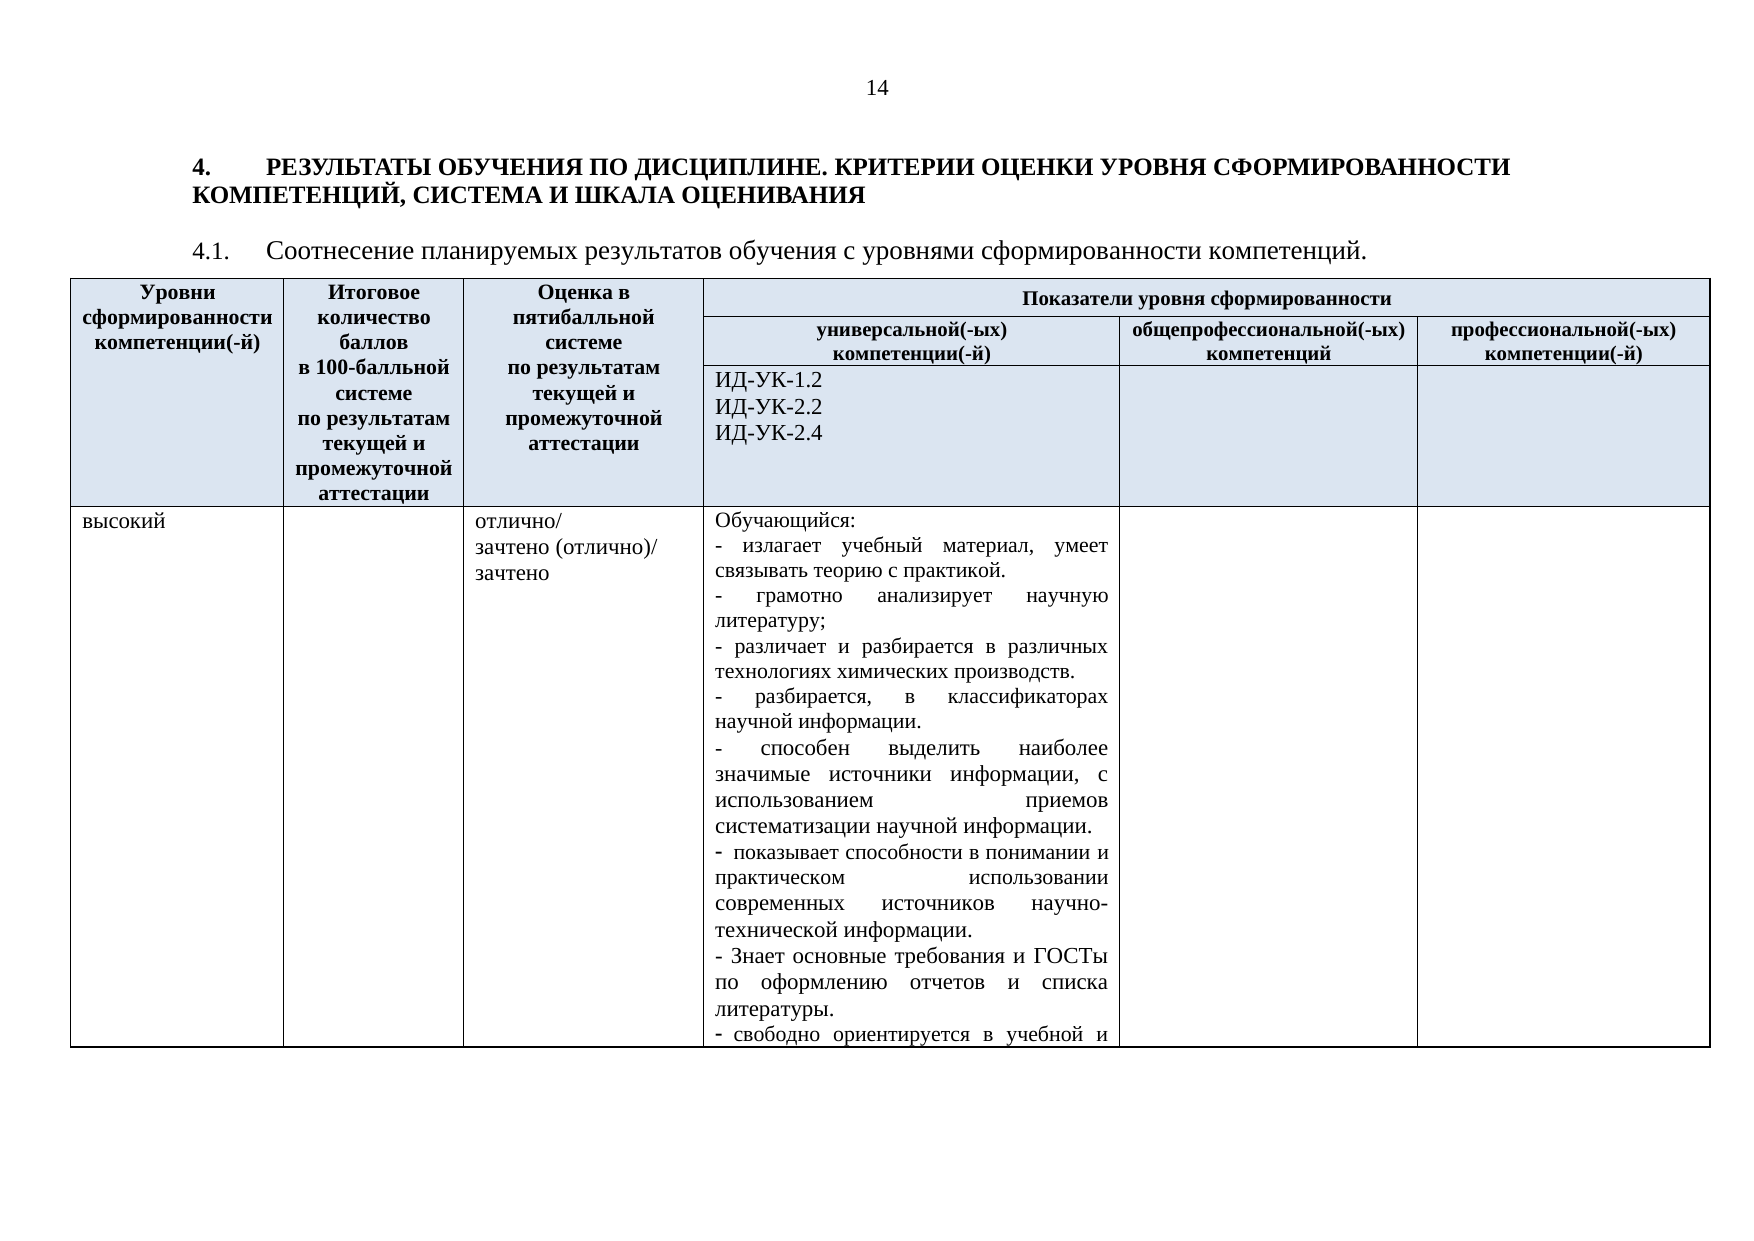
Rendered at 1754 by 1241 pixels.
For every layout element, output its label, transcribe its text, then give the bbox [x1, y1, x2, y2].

table_cell [1418, 507, 1709, 1046]
table_cell [1418, 366, 1709, 506]
table_header Оценка в пятибалльной системе по результатам текущей и промежуточной аттестации [464, 279, 703, 506]
table_cell общепрофессиональной(-ых) компетенций [1120, 317, 1417, 365]
table_cell универсальной(-ых) компетенции(-й) [704, 317, 1119, 365]
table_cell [704, 507, 1119, 1046]
table_header Итоговое количество баллов в 100-балльной системе по результатам текущей и промежуточной аттестации [284, 279, 463, 506]
table_cell [1120, 366, 1417, 506]
subtitle РЕЗУЛЬТАТЫ ОБУЧЕНИЯ ПО ДИСЦИПЛИНЕ. КРИТЕРИИ ОЦЕНКИ УРОВНЯ СФОРМИРОВАННОСТИ КОМПЕТЕНЦИЙ, СИСТЕМА И ШКАЛА ОЦЕНИВАНИЯ [192, 152, 1636, 209]
table_header Показатели уровня сформированности [704, 279, 1709, 316]
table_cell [464, 507, 703, 1046]
table_cell профессиональной(-ых) компетенции(-й) [1418, 317, 1709, 365]
subtitle Соотнесение планируемых результатов обучения с уровнями сформированности компетенций. [192, 234, 1636, 265]
table_cell [284, 507, 463, 1046]
table_cell ИД-УК-1.2 ИД-УК-2.2 ИД-УК-2.4 [704, 366, 1119, 506]
table_cell [1120, 507, 1417, 1046]
table_header Уровни сформированности компетенции(-й) [71, 279, 283, 506]
table_cell высокий [71, 507, 283, 1046]
